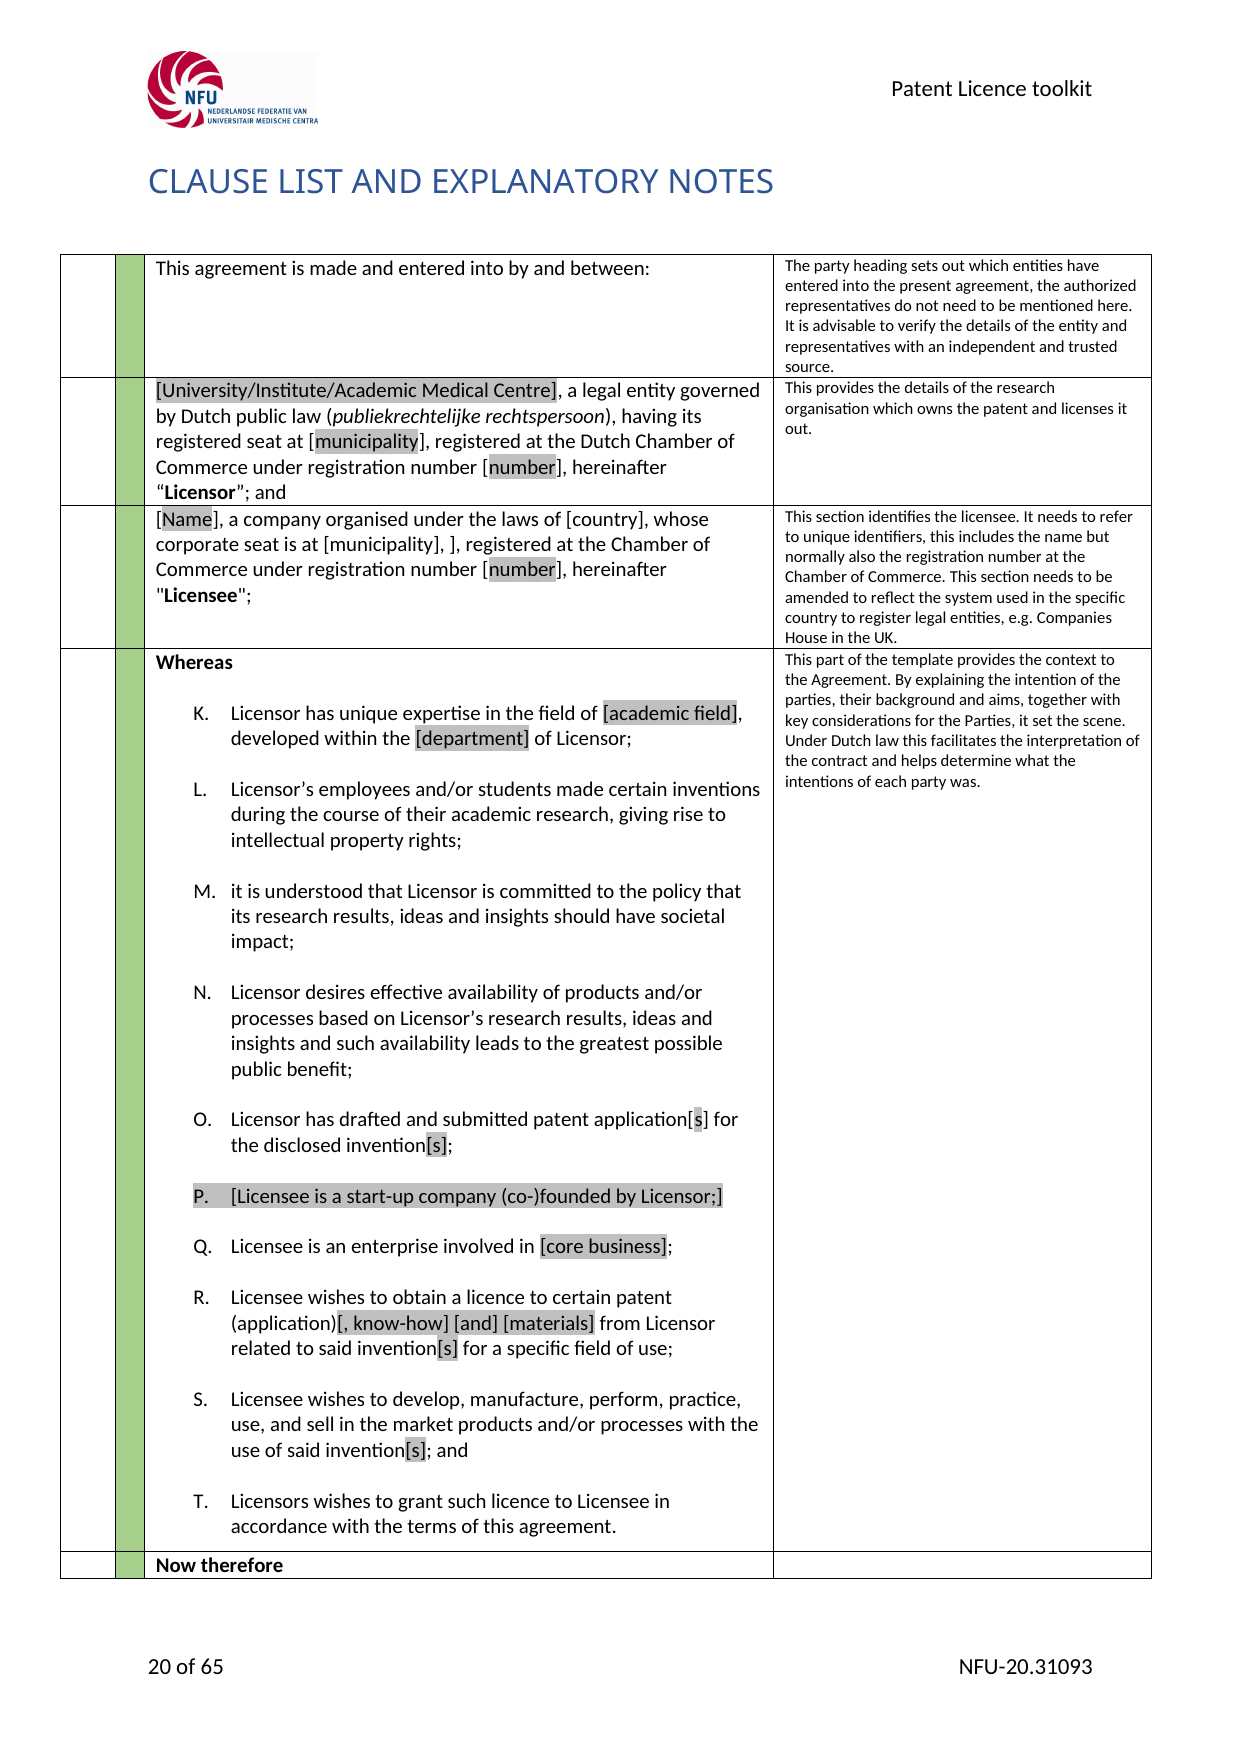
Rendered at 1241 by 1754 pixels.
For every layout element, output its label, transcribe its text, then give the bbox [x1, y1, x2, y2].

table_cell [116, 378, 144, 505]
table_cell This section identifies the licensee. It needs to refer to unique identifiers, this includes the name but normally also the registration number at the Chamber of Commerce. This section needs to be amended to reflect the system used in the specific country to register legal entities, e.g. Companies House in the UK. [774, 506, 1151, 648]
table_cell This part of the template provides the context to the Agreement. By explaining the intention of the parties, their background and aims, together with key considerations for the Parties, it set the scene. Under Dutch law this facilitates the interpretation of the contract and helps determine what the intentions of each party was. [774, 649, 1151, 1551]
subtitle CLAUSE LIST AND EXPLANATORY NOTES [148, 158, 1093, 203]
table_header [61, 255, 115, 377]
table_cell [Name], a company organised under the laws of [country], whose corporate seat is at [municipality], ], registered at the Chamber of Commerce under registration number [number], hereinafter "Licensee"; [145, 506, 773, 648]
table_cell [116, 649, 144, 1551]
table_header The party heading sets out which entities have entered into the present agreement, the authorized representatives do not need to be mentioned here. It is advisable to verify the details of the entity and representatives with an independent and trusted source. [774, 255, 1151, 377]
table_cell [116, 506, 144, 648]
table_cell [774, 1552, 1151, 1578]
table_cell [61, 649, 115, 1551]
table_cell This provides the details of the research organisation which owns the patent and licenses it out. [774, 378, 1151, 505]
table_header This agreement is made and entered into by and between: [145, 255, 773, 377]
table_cell [61, 378, 115, 505]
table_cell [61, 506, 115, 648]
table_cell [116, 1552, 144, 1578]
table_cell Now therefore [145, 1552, 773, 1578]
table_header [116, 255, 144, 377]
picture [147, 51, 318, 128]
table_cell [University/Institute/Academic Medical Centre], a legal entity governed by Dutch public law (publiekrechtelijke rechtspersoon), having its registered seat at [municipality], registered at the Dutch Chamber of Commerce under registration number [number], hereinafter “Licensor”; and [145, 378, 773, 505]
table_cell Whereas Licensor has unique expertise in the field of [academic field], developed within the [department] of Licensor; Licensor’s employees and/or students made certain inventions during the course of their academic research, giving rise to intellectual property rights; it is understood that Licensor is committed to the policy that its research results, ideas and insights should have societal impact; Licensor desires effective availability of products and/or processes based on Licensor’s research results, ideas and insights and such availability leads to the greatest possible public benefit; Licensor has drafted and submitted patent application[s] for the disclosed invention[s]; [Licensee is a start-up company (co-)founded by Licensor;] Licensee is an enterprise involved in [core business]; Licensee wishes to obtain a licence to certain patent (application)[, know-how] [and] [materials] from Licensor related to said invention[s] for a specific field of use; Licensee wishes to develop, manufacture, perform, practice, use, and sell in the market products and/or processes with the use of said invention[s]; and Licensors wishes to grant such licence to Licensee in accordance with the terms of this agreement. [145, 649, 773, 1551]
table_cell [61, 1552, 115, 1578]
